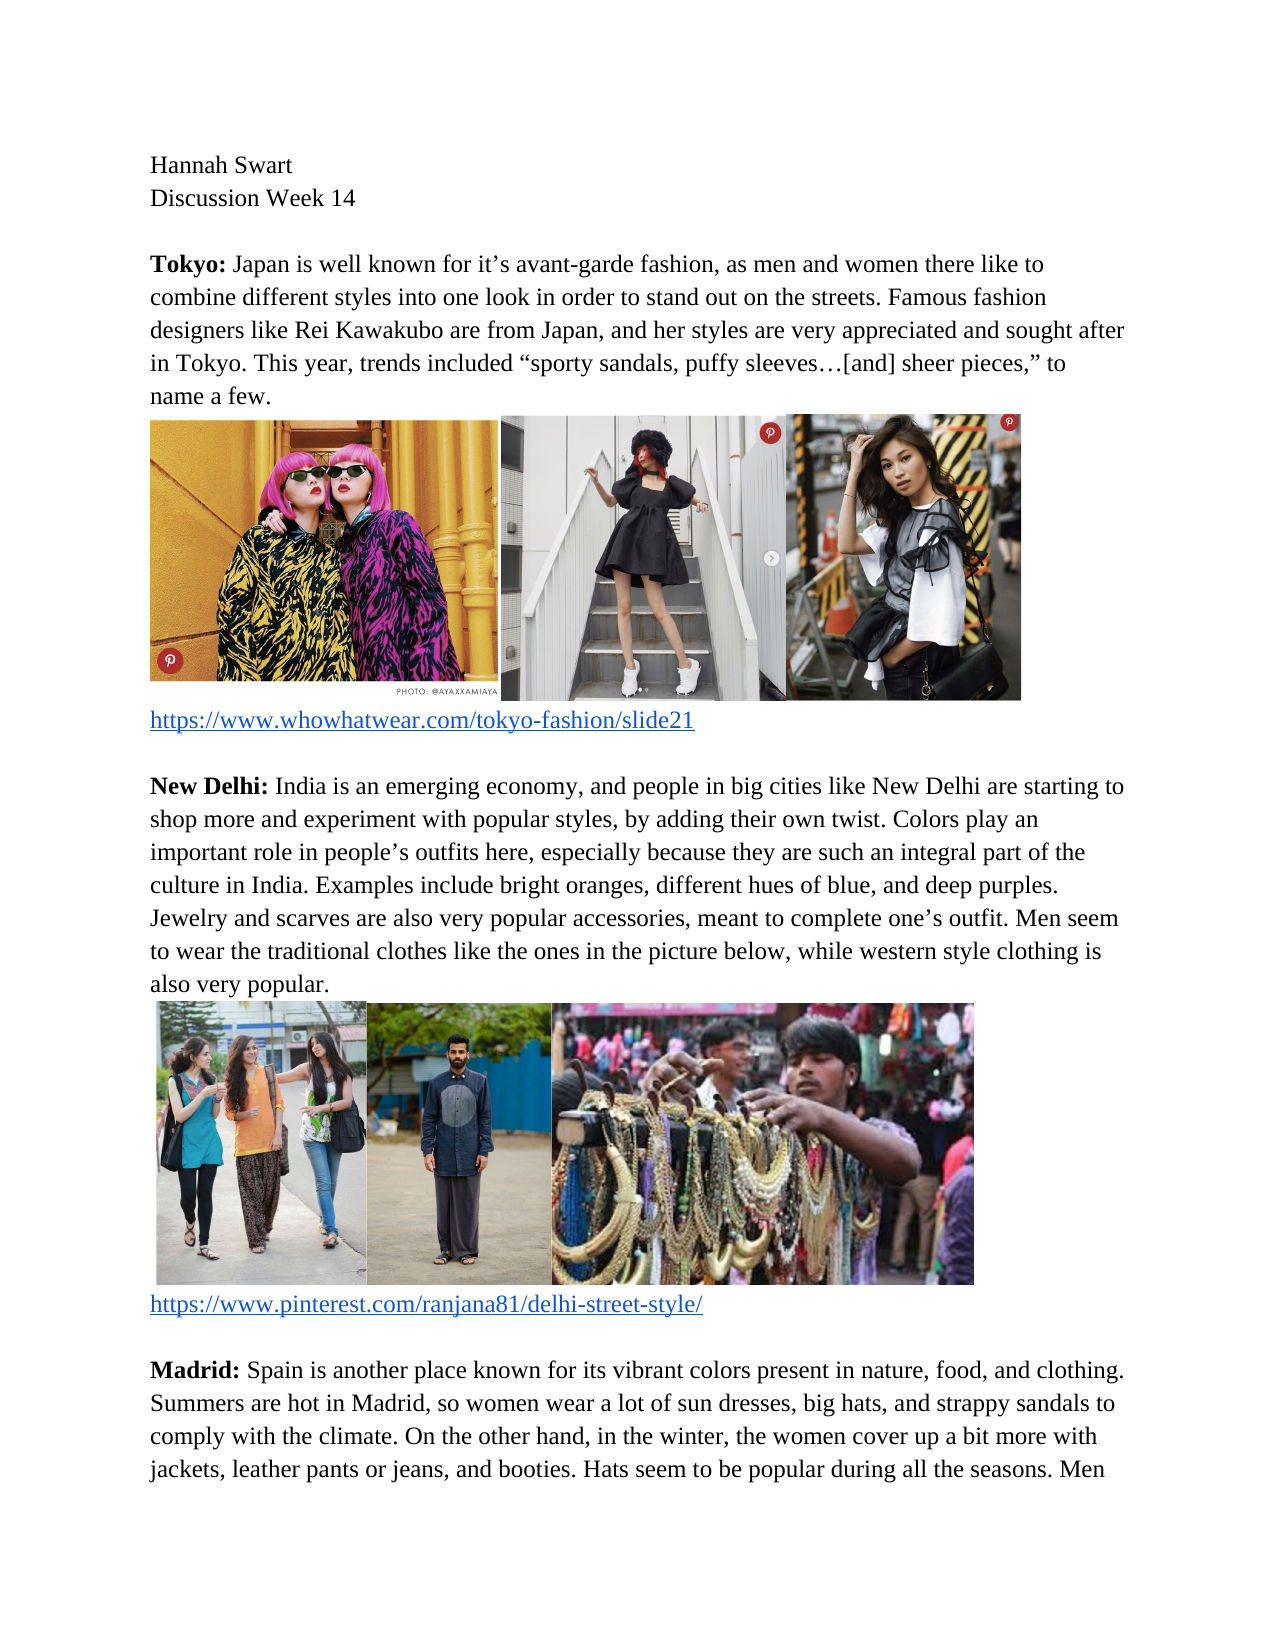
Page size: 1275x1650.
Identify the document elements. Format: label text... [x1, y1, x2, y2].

text Tokyo: Japan is well known for it’s avant-garde fashion, as men and women there like to combine different styles into one look in order to stand out on the streets. Famous fashion designers like Rei Kawakubo are from Japan, and her styles are very appreciated and sought after in Tokyo. This year, trends included “sporty sandals, puffy sleeves…[and] sheer pieces,” to name a few. [150, 249, 1125, 410]
text Hannah Swart [150, 150, 1125, 179]
text Discussion Week 14 [150, 183, 1125, 212]
picture [156, 1001, 974, 1285]
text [150, 1355, 1125, 1483]
text New Delhi: India is an emerging economy, and people in big cities like New Delhi are starting to shop more and experiment with popular styles, by adding their own twist. Colors play an important role in people’s outfits here, especially because they are such an integral part of the culture in India. Examples include bright oranges, different hues of blue, and deep purples. Jewelry and scarves are also very popular accessories, meant to complete one’s outfit. Men seem to wear the traditional clothes like the ones in the picture below, while western style clothing is also very popular. [150, 771, 1125, 998]
text https://www.pinterest.com/ranjana81/delhi-street-style/ [150, 1289, 1125, 1317]
text https://www.whowhatwear.com/tokyo-fashion/slide21 [150, 705, 1125, 733]
picture [150, 414, 1022, 701]
